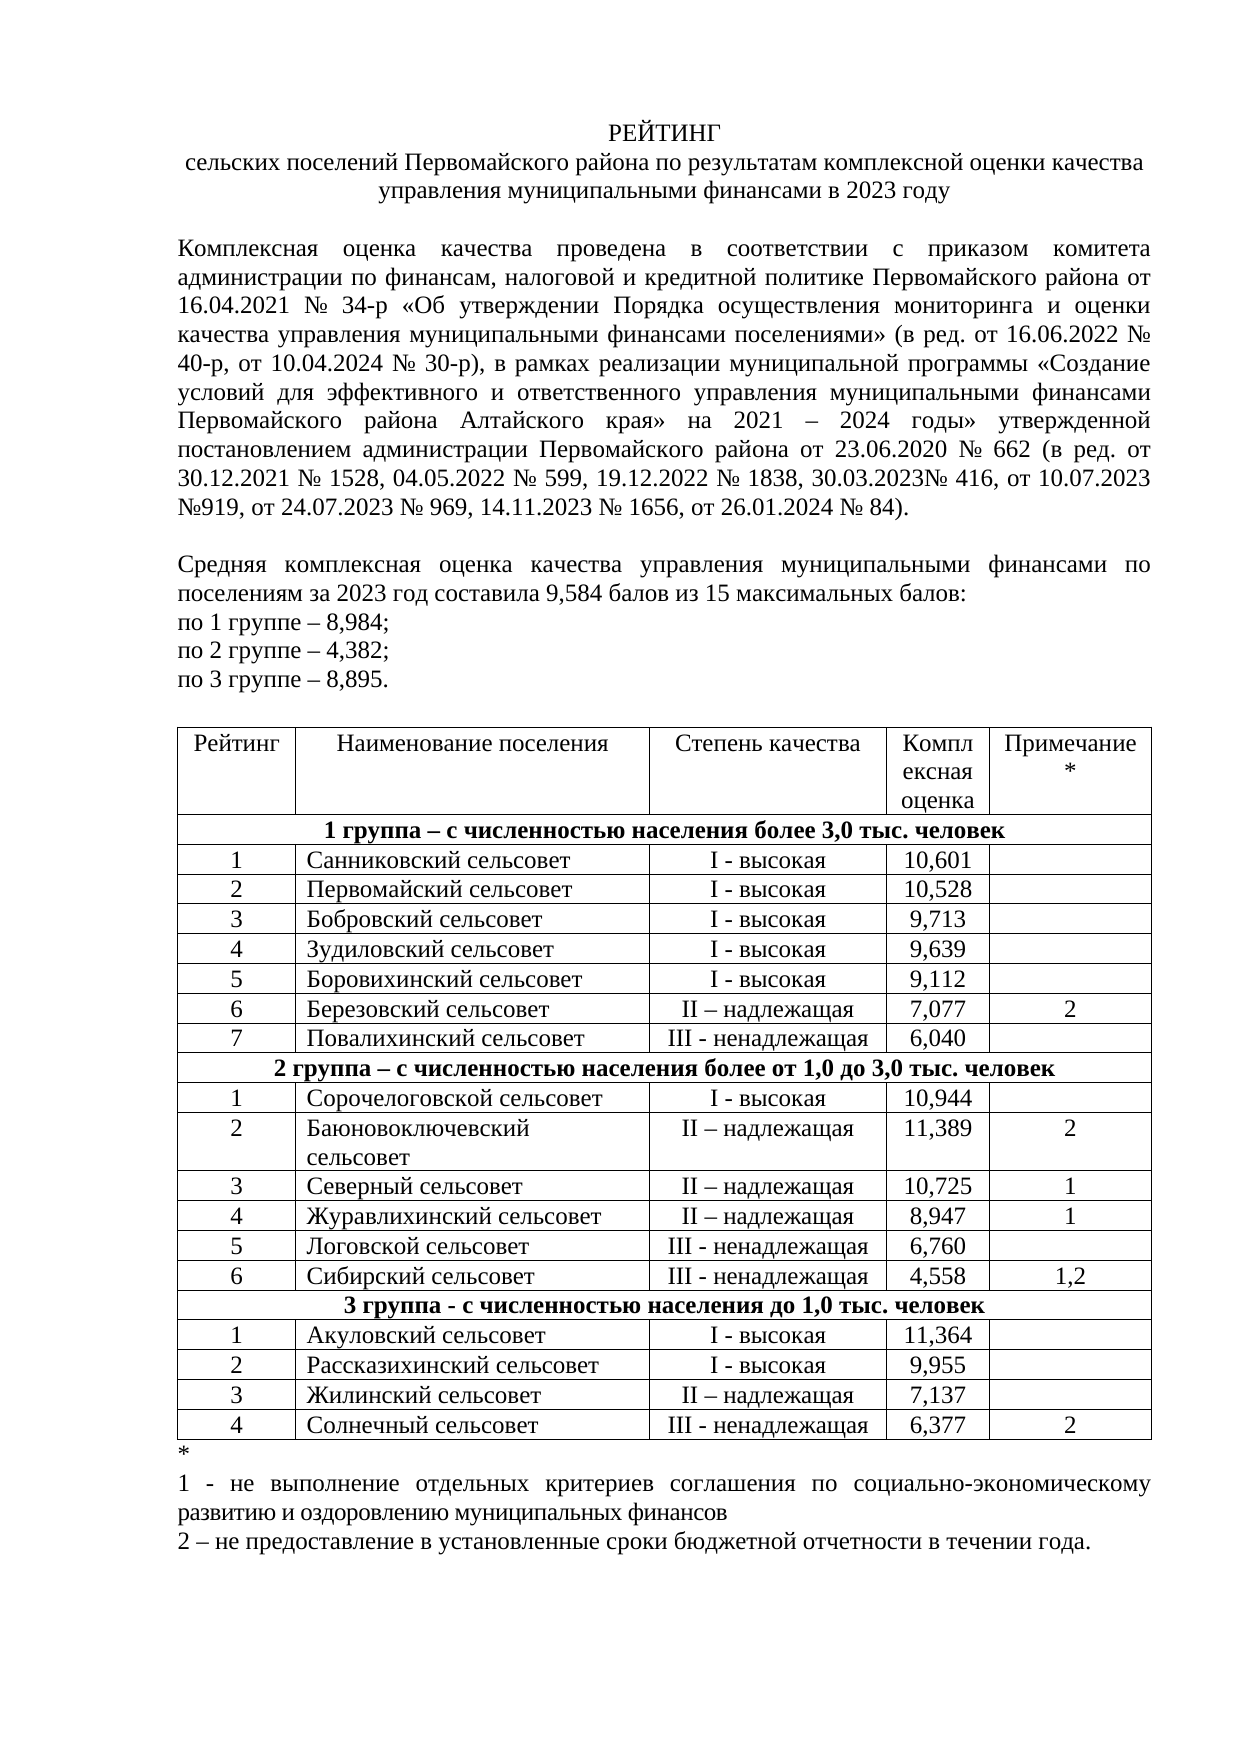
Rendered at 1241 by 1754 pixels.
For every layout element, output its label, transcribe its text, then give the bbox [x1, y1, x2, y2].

table_cell 5 [178, 1231, 295, 1260]
table_cell 10,725 [887, 1171, 989, 1200]
table_cell 6 [178, 1261, 295, 1289]
table_cell 4 [178, 934, 295, 963]
table_cell Березовский сельсовет [296, 994, 649, 1022]
table_cell Северный сельсовет [296, 1171, 649, 1200]
table_cell Логовской сельсовет [296, 1231, 649, 1260]
table_cell Баюновоключевский сельсовет [296, 1113, 649, 1170]
table_cell 2 [990, 1113, 1151, 1170]
text * [177, 1440, 1152, 1468]
table_cell 11,364 [887, 1320, 989, 1349]
table_cell 3 [178, 904, 295, 933]
text по 2 группе – 4,382; [177, 636, 1152, 664]
table_cell Журавлихинский сельсовет [296, 1201, 649, 1230]
table_cell Сорочелоговской сельсовет [296, 1083, 649, 1112]
table_cell I - высокая [650, 845, 886, 873]
table_cell [990, 1231, 1151, 1260]
table_cell III - ненадлежащая [650, 1024, 886, 1052]
table_cell [990, 875, 1151, 903]
table_header Рейтинг [178, 728, 295, 814]
table_cell I - высокая [650, 1083, 886, 1112]
table_cell [990, 1024, 1151, 1052]
table_cell Санниковский сельсовет [296, 845, 649, 873]
table_cell [990, 1320, 1151, 1349]
table_cell 9,955 [887, 1350, 989, 1379]
table_cell 6,760 [887, 1231, 989, 1260]
table_cell 1 [178, 1083, 295, 1112]
table_cell 6 [178, 994, 295, 1022]
table_cell Жилинский сельсовет [296, 1380, 649, 1409]
table_cell 3 группа - с численностью населения до 1,0 тыс. человек [178, 1291, 1151, 1319]
table_cell Акуловский сельсовет [296, 1320, 649, 1349]
table_cell Бобровский сельсовет [296, 904, 649, 933]
table_cell I - высокая [650, 934, 886, 963]
table_cell 3 [178, 1380, 295, 1409]
table_cell 1 группа – с численностью населения более 3,0 тыс. человек [178, 815, 1151, 844]
table_cell 9,639 [887, 934, 989, 963]
table_cell III - ненадлежащая [650, 1231, 886, 1260]
table_cell Сибирский сельсовет [296, 1261, 649, 1289]
table_cell Рассказихинский сельсовет [296, 1350, 649, 1379]
table_cell 10,528 [887, 875, 989, 903]
table_cell I - высокая [650, 964, 886, 993]
table_cell III - ненадлежащая [650, 1410, 886, 1438]
table_cell Зудиловский сельсовет [296, 934, 649, 963]
table_cell 7,077 [887, 994, 989, 1022]
table_cell 7,137 [887, 1380, 989, 1409]
table_cell 2 [178, 875, 295, 903]
table_cell 9,713 [887, 904, 989, 933]
table_cell I - высокая [650, 875, 886, 903]
table_header Комплексная оценка [887, 728, 989, 814]
table_cell 6,040 [887, 1024, 989, 1052]
table_cell I - высокая [650, 1350, 886, 1379]
table_cell [990, 1380, 1151, 1409]
table_cell II – надлежащая [650, 1380, 886, 1409]
table_cell 1 [990, 1171, 1151, 1200]
table_cell 10,944 [887, 1083, 989, 1112]
table_cell [990, 1350, 1151, 1379]
table_cell Солнечный сельсовет [296, 1410, 649, 1438]
table_cell 1 [178, 845, 295, 873]
table_cell [990, 934, 1151, 963]
table_cell 11,389 [887, 1113, 989, 1170]
table_cell 9,112 [887, 964, 989, 993]
subtitle 1 - не выполнение отдельных критериев соглашения по социально-экономическому развитию и оздоровлению муниципальных финансов [177, 1468, 1152, 1526]
text по 3 группе – 8,895. [177, 664, 1152, 693]
text по 1 группе – 8,984; [177, 607, 1152, 636]
table_cell 7 [178, 1024, 295, 1052]
table_cell 4,558 [887, 1261, 989, 1289]
table_cell 5 [178, 964, 295, 993]
table_cell II – надлежащая [650, 1201, 886, 1230]
table_cell Первомайский сельсовет [296, 875, 649, 903]
table_cell [990, 1083, 1151, 1112]
text Средняя комплексная оценка качества управления муниципальными финансами по поселениям за 2023 год составила 9,584 балов из 15 максимальных балов: [177, 549, 1152, 607]
table_cell III - ненадлежащая [650, 1261, 886, 1289]
title Комплексная оценка качества проведена в соответствии с приказом комитета администрации по финансам, налоговой и кредитной политике Первомайского района от 16.04.2021 № 34-р «Об утверждении Порядка осуществления мониторинга и оценки качества управления муниципальными финансами поселениями» (в ред. от 16.06.2022 № 40-р, от 10.04.2024 № 30-р), в рамках реализации муниципальной программы «Создание условий для эффективного и ответственного управления муниципальными финансами Первомайского района Алтайского края» на 2021 – 2024 годы» утвержденной постановлением администрации Первомайского района от 23.06.2020 № 662 (в ред. от 30.12.2021 № 1528, 04.05.2022 № 599, 19.12.2022 № 1838, 30.03.2023№ 416, от 10.07.2023 №919, от 24.07.2023 № 969, 14.11.2023 № 1656, от 26.01.2024 № 84). [177, 233, 1152, 521]
table_cell I - высокая [650, 1320, 886, 1349]
table_cell 2 [178, 1350, 295, 1379]
table_cell 2 [990, 1410, 1151, 1438]
table_cell 2 группа – с численностью населения более от 1,0 до 3,0 тыс. человек [178, 1053, 1151, 1082]
table_header Степень качества [650, 728, 886, 814]
table_cell 1 [178, 1320, 295, 1349]
table_cell Боровихинский сельсовет [296, 964, 649, 993]
table_cell 2 [178, 1113, 295, 1170]
text 2 – не предоставление в установленные сроки бюджетной отчетности в течении года. [177, 1526, 1152, 1554]
table_cell 1 [990, 1201, 1151, 1230]
table_cell 3 [178, 1171, 295, 1200]
table_cell I - высокая [650, 904, 886, 933]
table_header Примечание * [990, 728, 1151, 814]
table_cell [990, 904, 1151, 933]
table_cell II – надлежащая [650, 994, 886, 1022]
table_cell 4 [178, 1201, 295, 1230]
table_cell II – надлежащая [650, 1171, 886, 1200]
table_cell [990, 845, 1151, 873]
table_cell [990, 964, 1151, 993]
table_cell 1,2 [990, 1261, 1151, 1289]
table_cell 2 [990, 994, 1151, 1022]
table_cell II – надлежащая [650, 1113, 886, 1170]
text РЕЙТИНГ [177, 118, 1152, 147]
table_cell Повалихинский сельсовет [296, 1024, 649, 1052]
table_cell 6,377 [887, 1410, 989, 1438]
table_cell 8,947 [887, 1201, 989, 1230]
text сельских поселений Первомайского района по результатам комплексной оценки качества управления муниципальными финансами в 2023 году [177, 147, 1152, 204]
table_cell 4 [178, 1410, 295, 1438]
table_header Наименование поселения [296, 728, 649, 814]
table_cell 10,601 [887, 845, 989, 873]
